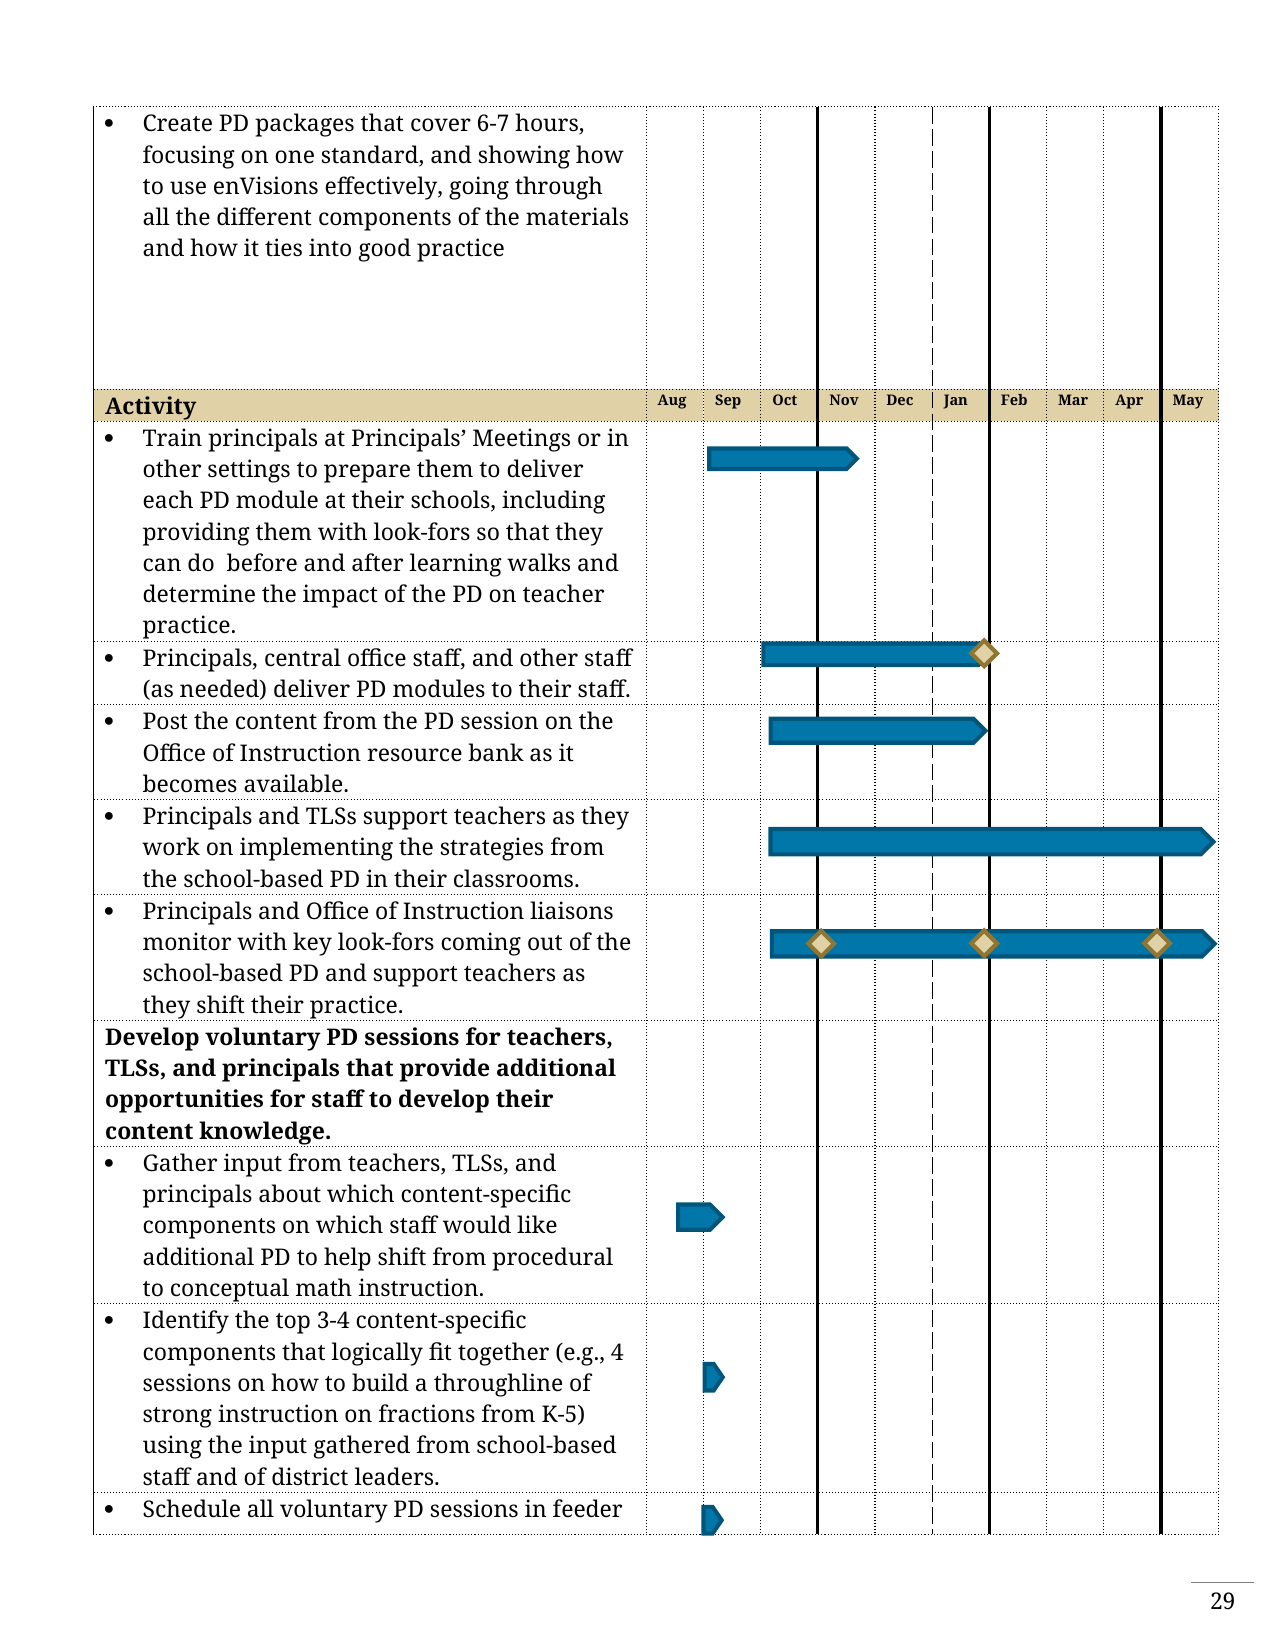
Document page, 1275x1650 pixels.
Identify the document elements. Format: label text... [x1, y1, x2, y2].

table_cell [991, 799, 1047, 826]
table_cell [1047, 1020, 1104, 1146]
table_cell [704, 1020, 761, 1146]
table_cell [1163, 894, 1219, 943]
table_cell [991, 1303, 1047, 1492]
table_cell [761, 668, 816, 704]
table_cell [875, 421, 932, 641]
table_cell Nov [819, 389, 875, 421]
table_cell [932, 106, 989, 388]
table_cell [761, 1303, 816, 1492]
table_cell [646, 106, 703, 388]
table_cell [875, 799, 932, 826]
table_cell [1047, 1303, 1104, 1492]
table_cell [819, 1492, 875, 1533]
table_cell [819, 745, 875, 799]
table_cell [1047, 641, 1104, 704]
table_cell [819, 106, 875, 388]
table_cell Identify the top 3-4 content-specific components that logically fit together (e.g., 4 sessions on how to build a throughline of strong instruction on fractions from K-5) using the input gathered from school-based staff and of district leaders. [94, 1303, 646, 1492]
table_cell Develop voluntary PD sessions for teachers, TLSs, and principals that provide additional opportunities for staff to develop their content knowledge. [94, 1020, 646, 1146]
table_cell [1047, 704, 1104, 799]
table_cell [932, 667, 988, 704]
table_cell [704, 421, 761, 641]
table_cell [991, 704, 1047, 799]
table_cell Jan [932, 389, 988, 421]
table_cell [704, 894, 761, 1020]
table_cell [819, 1303, 875, 1492]
table_cell [819, 894, 875, 929]
table_cell [1104, 959, 1159, 1020]
table_cell [1104, 1146, 1159, 1303]
table_cell Principals and TLSs support teachers as they work on implementing the strategies from the school-based PD in their classrooms. [94, 799, 646, 894]
table_cell [1104, 641, 1159, 704]
table_cell [761, 1020, 816, 1146]
table_cell [991, 106, 1047, 388]
table_cell [819, 1146, 875, 1303]
table_cell [1104, 421, 1159, 641]
table_cell [1104, 704, 1159, 799]
table_cell Mar [1047, 389, 1104, 421]
table_cell [1163, 945, 1219, 1020]
table_cell [819, 421, 875, 641]
table_cell Principals, central office staff, and other staff (as needed) deliver PD modules to their staff. [94, 641, 646, 704]
table_cell [1104, 1492, 1159, 1533]
table_cell [932, 1020, 988, 1146]
table_cell [1163, 704, 1219, 799]
table_cell Activity [94, 389, 646, 421]
table_cell [1104, 1020, 1159, 1146]
table_cell [761, 894, 816, 1020]
table_cell [1104, 106, 1159, 388]
table_cell [704, 704, 761, 799]
table_cell Sep [704, 389, 761, 421]
table_cell [1047, 1492, 1104, 1533]
table_cell [646, 1492, 703, 1533]
table_cell [875, 1146, 932, 1303]
table_cell [932, 1146, 988, 1303]
table_cell [875, 1303, 932, 1492]
table_cell Gather input from teachers, TLSs, and principals about which content-specific components on which staff would like additional PD to help shift from procedural to conceptual math instruction. [94, 1146, 646, 1303]
table_cell [1047, 106, 1104, 388]
table_cell [761, 421, 816, 446]
table_cell [875, 745, 932, 799]
table_cell Principals and Office of Instruction liaisons monitor with key look-fors coming out of the school-based PD and support teachers as they shift their practice. [94, 894, 646, 1020]
table_cell [1163, 1146, 1219, 1303]
table_cell Create PD packages that cover 6-7 hours, focusing on one standard, and showing how to use enVisions effectively, going through all the different components of the materials and how it ties into good practice [94, 106, 646, 388]
table_cell [646, 1146, 703, 1303]
table_cell [875, 704, 932, 716]
table_cell [704, 1303, 761, 1492]
table_cell [819, 857, 875, 894]
table_cell [1163, 106, 1219, 388]
table_cell Dec [875, 389, 932, 421]
table_cell [932, 733, 988, 799]
table_cell [819, 959, 875, 1020]
table_cell [875, 857, 932, 894]
table_cell [991, 894, 1047, 929]
table_cell [704, 1492, 761, 1533]
table_cell [1163, 1492, 1219, 1533]
table_cell [991, 641, 1047, 704]
table_cell [932, 704, 988, 729]
table_cell [932, 1492, 988, 1533]
table_cell [646, 641, 703, 704]
table_cell [646, 894, 703, 1020]
table_cell [1047, 421, 1104, 641]
table_cell [761, 1146, 816, 1303]
table_cell [875, 1492, 932, 1533]
table_cell [646, 421, 703, 641]
table_cell [991, 1146, 1047, 1303]
table_cell [761, 704, 816, 799]
table_cell [819, 799, 875, 826]
table_cell [991, 857, 1047, 894]
table_cell [761, 472, 816, 641]
table_cell Post the content from the PD session on the Office of Instruction resource bank as it becomes available. [94, 704, 646, 799]
table_cell [1104, 857, 1159, 894]
table_cell [1104, 1303, 1159, 1492]
table_cell [875, 1020, 932, 1146]
table_cell Feb [991, 389, 1047, 421]
table_cell Apr [1104, 389, 1159, 421]
table_cell [1047, 857, 1104, 894]
table_cell [819, 668, 875, 704]
table_cell [704, 1146, 761, 1303]
table_cell [875, 668, 932, 704]
table_cell [704, 641, 761, 704]
table_cell [1047, 894, 1104, 929]
table_cell [761, 799, 816, 894]
table_cell [932, 799, 988, 826]
table_cell [646, 704, 703, 799]
table_cell [1163, 641, 1219, 704]
table_cell [875, 106, 932, 388]
table_cell [819, 704, 875, 716]
table_cell [646, 1020, 703, 1146]
table_cell [646, 1303, 703, 1492]
table_cell [991, 1492, 1047, 1533]
table_cell Train principals at Principals’ Meetings or in other settings to prepare them to deliver each PD module at their schools, including providing them with look-fors so that they can do before and after learning walks and determine the impact of the PD on teacher practice. [94, 421, 646, 641]
table_cell [819, 1020, 875, 1146]
table_cell [991, 959, 1047, 1020]
table_cell [1047, 959, 1104, 1020]
table_cell [991, 421, 1047, 641]
table_cell [761, 106, 818, 388]
table_cell [1163, 1020, 1219, 1146]
table_cell [1047, 1146, 1104, 1303]
table_cell [1163, 1303, 1219, 1492]
table_cell [932, 857, 988, 894]
table_cell [932, 1303, 988, 1492]
table_cell [932, 894, 988, 929]
table_cell [1104, 799, 1159, 826]
table_cell [991, 1020, 1047, 1146]
table_cell [875, 894, 932, 929]
table_cell Aug [646, 389, 703, 421]
table_cell [704, 799, 761, 894]
table_cell May [1163, 389, 1219, 421]
table_cell [704, 106, 761, 388]
table_cell [1047, 799, 1104, 826]
table_cell [1163, 421, 1219, 641]
table_cell Oct [761, 389, 816, 421]
table_cell [1104, 894, 1159, 929]
table_cell [1163, 799, 1219, 894]
table_cell [646, 799, 703, 894]
table_cell [932, 421, 988, 641]
table_cell [932, 959, 988, 1020]
table_cell [875, 959, 932, 1020]
table_cell [761, 1492, 816, 1533]
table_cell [94, 1492, 646, 1533]
